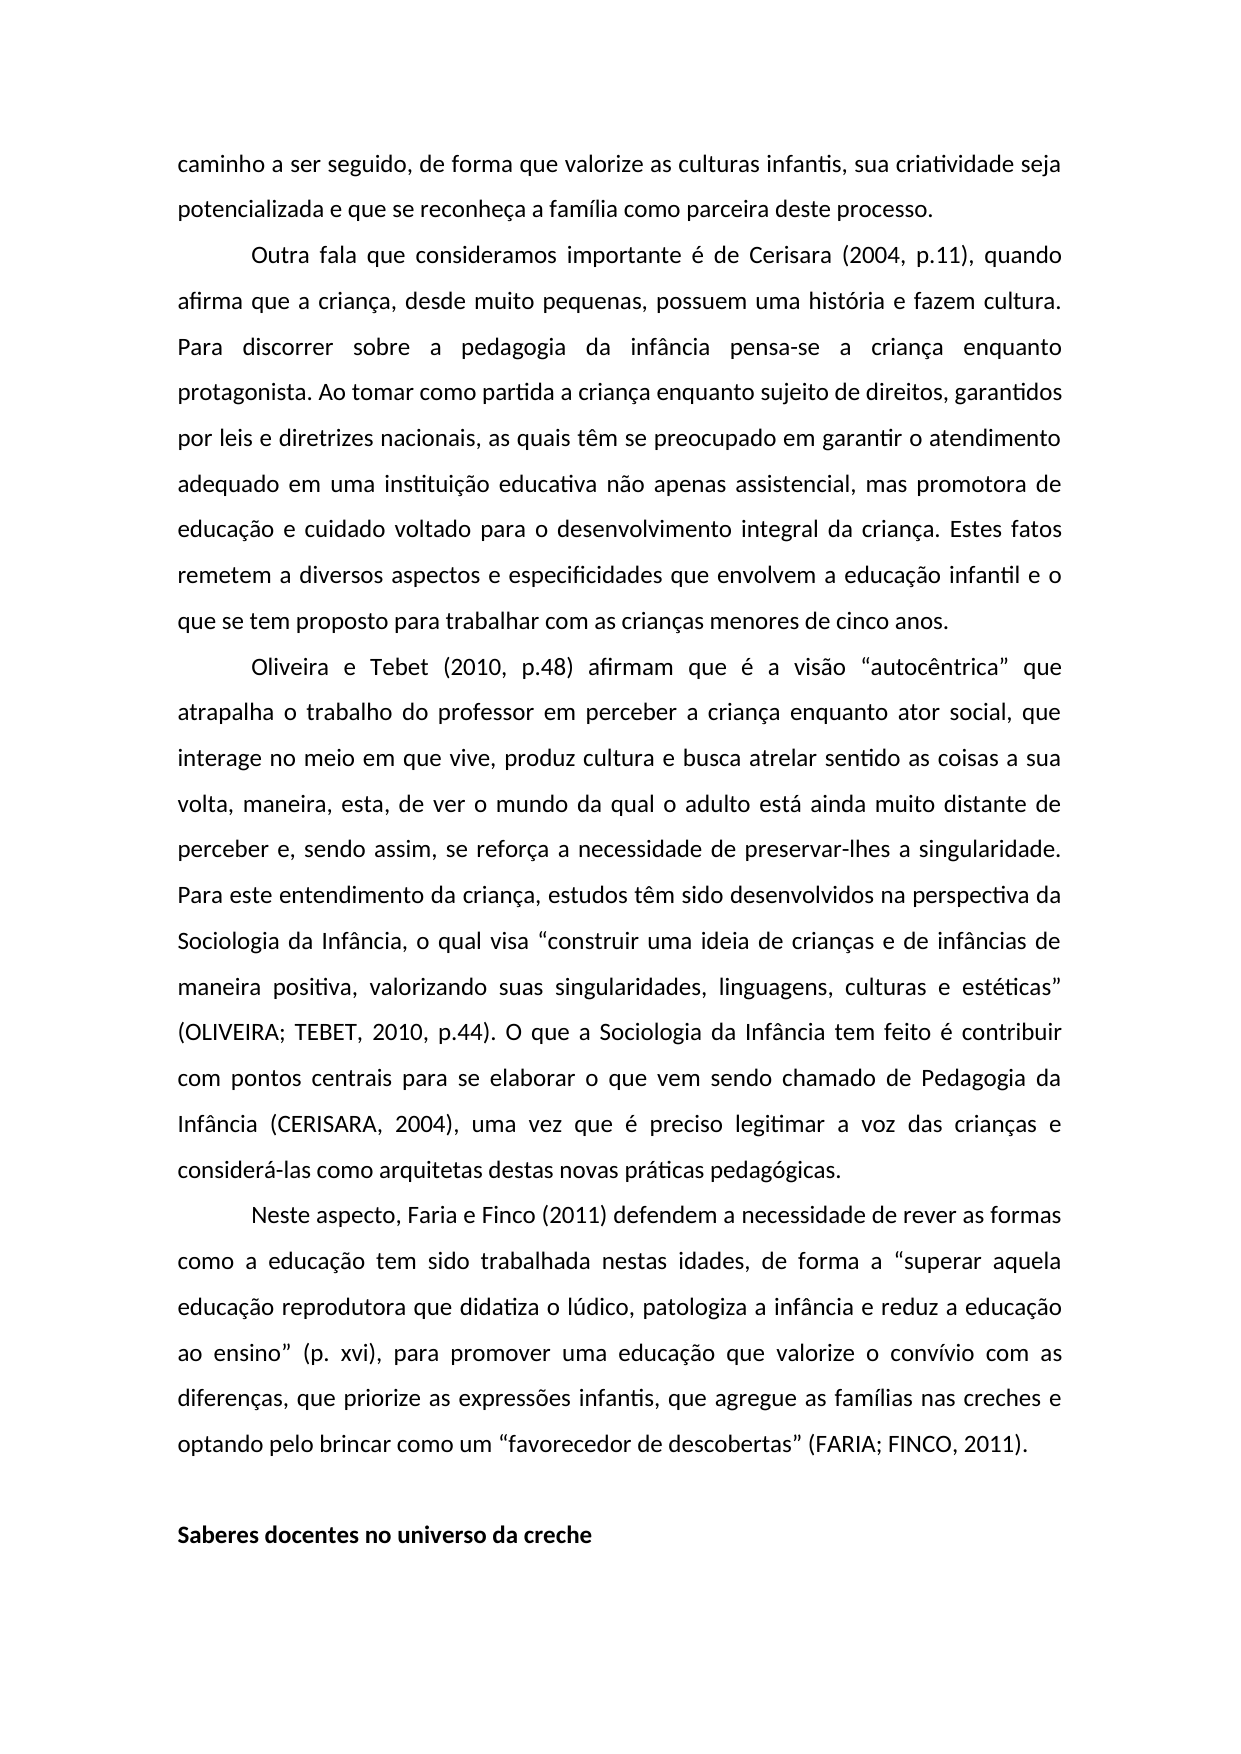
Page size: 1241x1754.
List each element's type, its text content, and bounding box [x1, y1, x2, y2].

text Outra fala que consideramos importante é de Cerisara (2004, p.11), quando afirma que a criança, desde muito pequenas, possuem uma história e fazem cultura. Para discorrer sobre a pedagogia da infância pensa-se a criança enquanto protagonista. Ao tomar como partida a criança enquanto sujeito de direitos, garantidos por leis e diretrizes nacionais, as quais têm se preocupado em garantir o atendimento adequado em uma instituição educativa não apenas assistencial, mas promotora de educação e cuidado voltado para o desenvolvimento integral da criança. Estes fatos remetem a diversos aspectos e especificidades que envolvem a educação infantil e o que se tem proposto para trabalhar com as crianças menores de cinco anos. [177, 239, 1063, 636]
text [177, 148, 1063, 224]
text Saberes docentes no universo da creche [177, 1519, 1063, 1550]
text Neste aspecto, Faria e Finco (2011) defendem a necessidade de rever as formas como a educação tem sido trabalhada nestas idades, de forma a “superar aquela educação reprodutora que didatiza o lúdico, patologiza a infância e reduz a educação ao ensino” (p. xvi), para promover uma educação que valorize o convívio com as diferenças, que priorize as expressões infantis, que agregue as famílias nas creches e optando pelo brincar como um “favorecedor de descobertas” (FARIA; FINCO, 2011). [177, 1199, 1063, 1459]
text Oliveira e Tebet (2010, p.48) afirmam que é a visão “autocêntrica” que atrapalha o trabalho do professor em perceber a criança enquanto ator social, que interage no meio em que vive, produz cultura e busca atrelar sentido as coisas a sua volta, maneira, esta, de ver o mundo da qual o adulto está ainda muito distante de perceber e, sendo assim, se reforça a necessidade de preservar-lhes a singularidade. Para este entendimento da criança, estudos têm sido desenvolvidos na perspectiva da Sociologia da Infância, o qual visa “construir uma ideia de crianças e de infâncias de maneira positiva, valorizando suas singularidades, linguagens, culturas e estéticas” (OLIVEIRA; TEBET, 2010, p.44). O que a Sociologia da Infância tem feito é contribuir com pontos centrais para se elaborar o que vem sendo chamado de Pedagogia da Infância (CERISARA, 2004), uma vez que é preciso legitimar a voz das crianças e considerá-las como arquitetas destas novas práticas pedagógicas. [177, 651, 1063, 1184]
